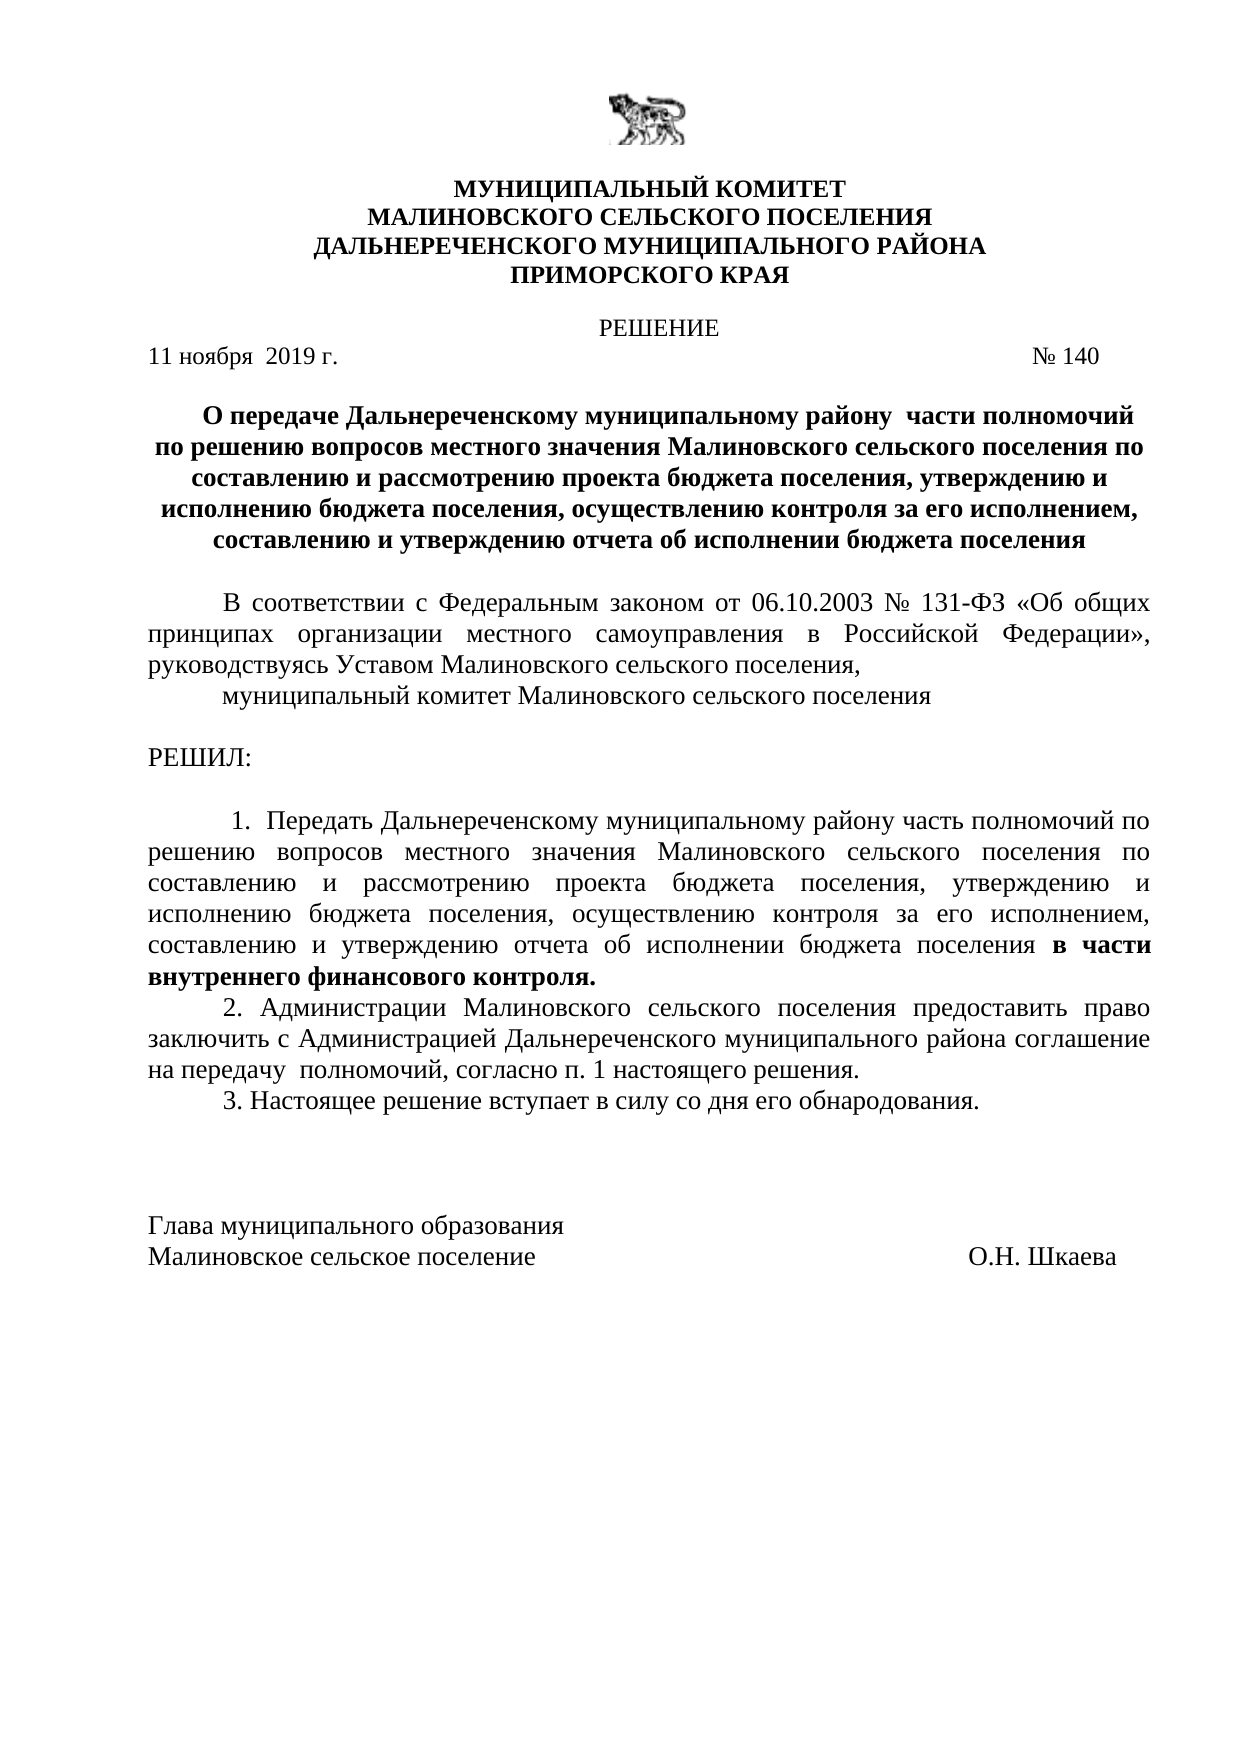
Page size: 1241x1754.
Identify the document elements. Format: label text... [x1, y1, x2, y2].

text Малиновское сельское поселение О.Н. Шкаева [148, 1240, 1152, 1271]
text МУНИЦИПАЛЬНЫЙ КОМИТЕТ [148, 174, 1152, 202]
text РЕШИЛ: [148, 742, 1152, 773]
text 2. Администрации Малиновского сельского поселения предоставить право заключить с Администрацией Дальнереченского муниципального района соглашение на передачу полномочий, согласно п. 1 настоящего решения. [148, 991, 1152, 1084]
title 11 ноября 2019 г. № 140 [148, 341, 1152, 370]
text В соответствии с Федеральным законом от 06.10.2003 № 131-ФЗ «Об общих принципах организации местного самоуправления в Российской Федерации», руководствуясь Уставом Малиновского сельского поселения, [148, 586, 1152, 679]
text Глава муниципального образования [148, 1209, 1152, 1240]
text ПРИМОРСКОГО КРАЯ [148, 260, 1152, 289]
text ДАЛЬНЕРЕЧЕНСКОГО МУНИЦИПАЛЬНОГО РАЙОНА [148, 231, 1152, 260]
text муниципальный комитет Малиновского сельского поселения [148, 679, 1152, 710]
text 3. Настоящее решение вступает в силу со дня его обнародования. [148, 1084, 1152, 1115]
text О передаче Дальнереченскому муниципальному району части полномочий по решению вопросов местного значения Малиновского сельского поселения по составлению и рассмотрению проекта бюджета поселения, утверждению и исполнению бюджета поселения, осуществлению контроля за его исполнением, составлению и утверждению отчета об исполнении бюджета поселения [148, 399, 1152, 555]
title РЕШЕНИЕ [148, 313, 1152, 341]
text 1. Передать Дальнереченскому муниципальному району часть полномочий по решению вопросов местного значения Малиновского сельского поселения по составлению и рассмотрению проекта бюджета поселения, утверждению и исполнению бюджета поселения, осуществлению контроля за его исполнением, составлению и утверждению отчета об исполнении бюджета поселения в части внутреннего финансового контроля. [148, 804, 1152, 991]
text МАЛИНОВСКОГО СЕЛЬСКОГО ПОСЕЛЕНИЯ [148, 202, 1152, 231]
